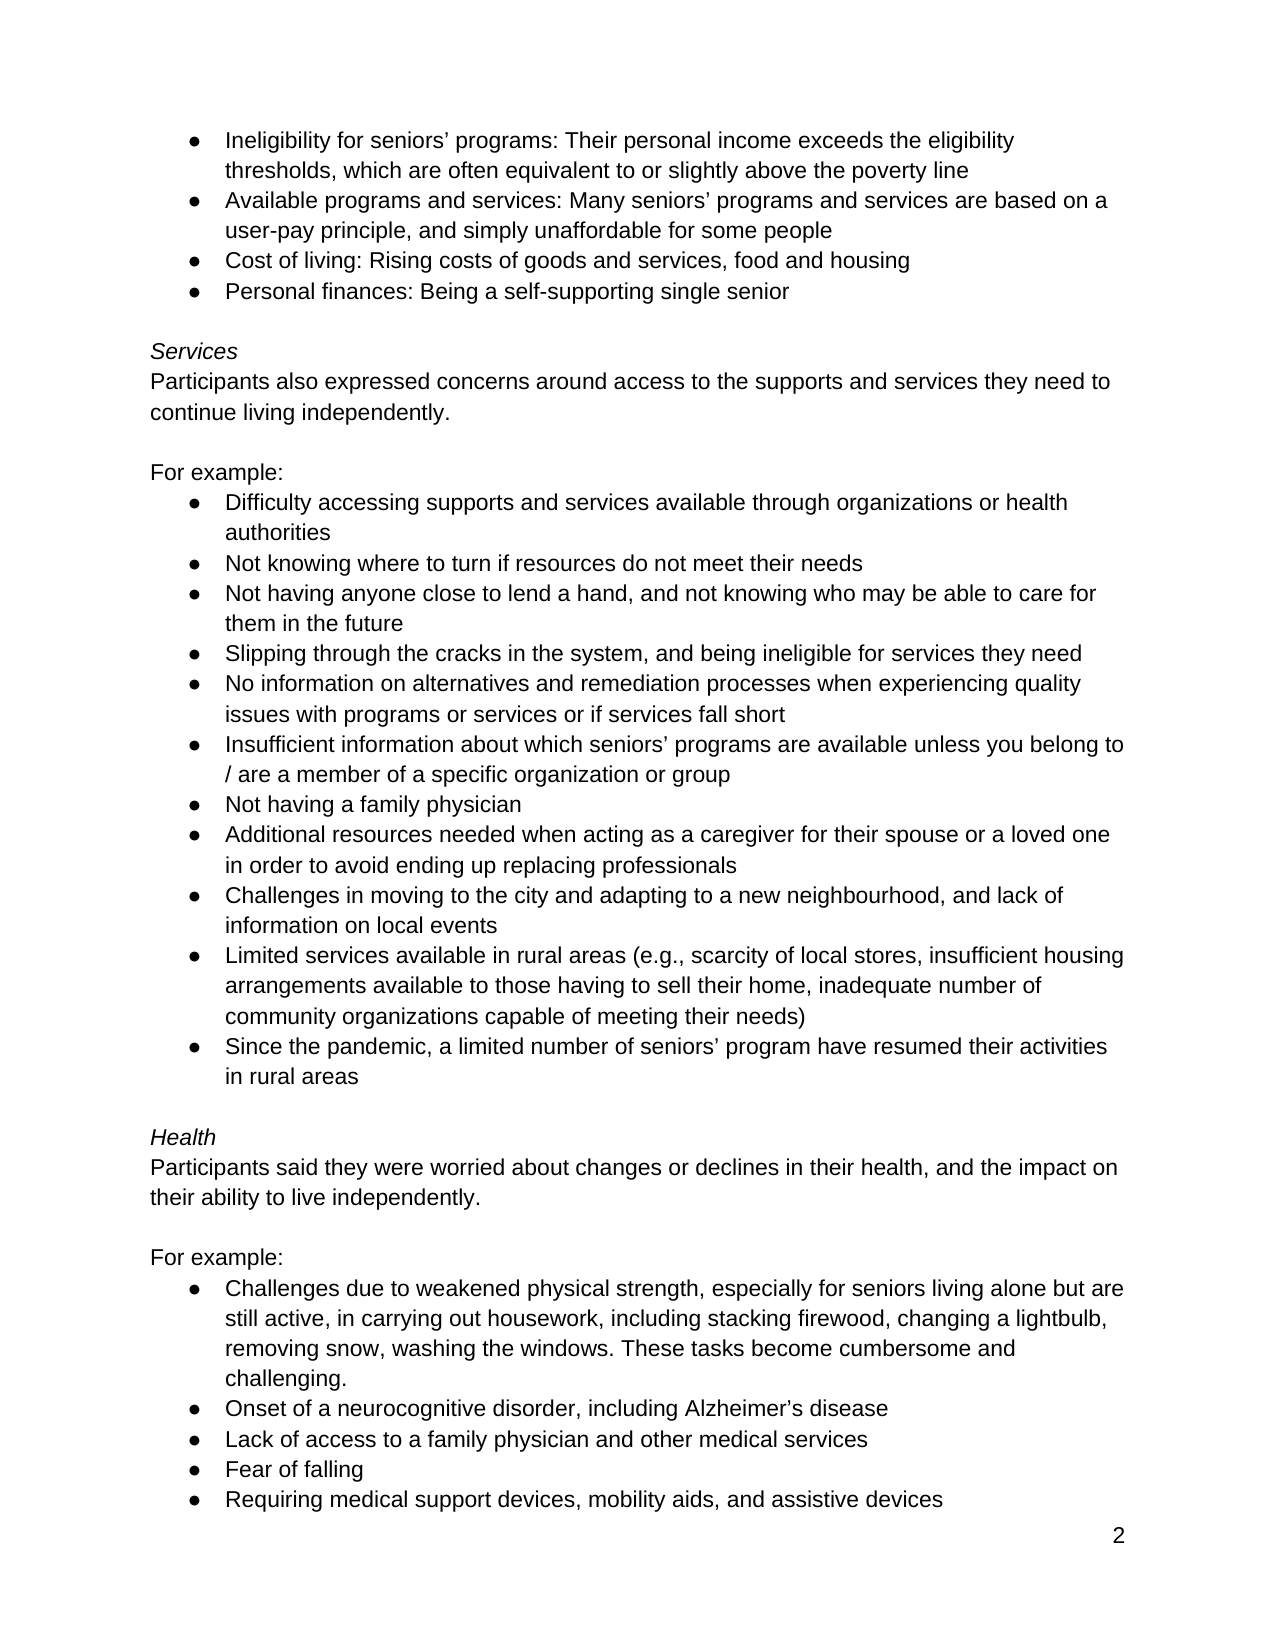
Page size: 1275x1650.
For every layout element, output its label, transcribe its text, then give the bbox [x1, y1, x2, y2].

list Limited services available in rural areas (e.g., scarcity of local stores, insufficient housing arrangements available to those having to sell their home, inadequate number of community organizations capable of meeting their needs) [187, 942, 1125, 1029]
list Ineligibility for seniors’ programs: Their personal income exceeds the eligibility thresholds, which are often equivalent to or slightly above the poverty line [187, 127, 1125, 183]
list Not having anyone close to lend a hand, and not knowing who may be able to care for them in the future [187, 580, 1125, 636]
list Requiring medical support devices, mobility aids, and assistive devices [187, 1486, 1125, 1512]
list Since the pandemic, a limited number of seniors’ program have resumed their activities in rural areas [187, 1033, 1125, 1089]
list Lack of access to a family physician and other medical services [187, 1426, 1125, 1452]
list Not knowing where to turn if resources do not meet their needs [187, 549, 1125, 576]
list No information on alternatives and remediation processes when experiencing quality issues with programs or services or if services fall short [187, 670, 1125, 727]
list Cost of living: Rising costs of goods and services, food and housing [187, 247, 1125, 274]
list Available programs and services: Many seniors’ programs and services are based on a user-pay principle, and simply unaffordable for some people [187, 187, 1125, 244]
list Slipping through the cracks in the system, and being ineligible for services they need [187, 640, 1125, 667]
list Not having a family physician [187, 791, 1125, 818]
text Services [150, 338, 1125, 364]
list Challenges due to weakened physical strength, especially for seniors living alone but are still active, in carrying out housework, including stacking firewood, changing a lightbulb, removing snow, washing the windows. These tasks become cumbersome and challenging. [187, 1274, 1125, 1392]
text For example: [150, 1244, 1125, 1271]
text For example: [150, 459, 1125, 485]
list Additional resources needed when acting as a caregiver for their spouse or a loved one in order to avoid ending up replacing professionals [187, 821, 1125, 878]
list Difficulty accessing supports and services available through organizations or health authorities [187, 489, 1125, 546]
text Participants said they were worried about changes or declines in their health, and the impact on their ability to live independently. [150, 1154, 1125, 1210]
list Personal finances: Being a self-supporting single senior [187, 278, 1125, 304]
list Fear of falling [187, 1456, 1125, 1482]
list Challenges in moving to the city and adapting to a new neighbourhood, and lack of information on local events [187, 882, 1125, 938]
text Health [150, 1123, 1125, 1150]
list Insufficient information about which seniors’ programs are available unless you belong to / are a member of a specific organization or group [187, 731, 1125, 787]
text Participants also expressed concerns around access to the supports and services they need to continue living independently. [150, 368, 1125, 425]
list Onset of a neurocognitive disorder, including Alzheimer’s disease [187, 1395, 1125, 1422]
